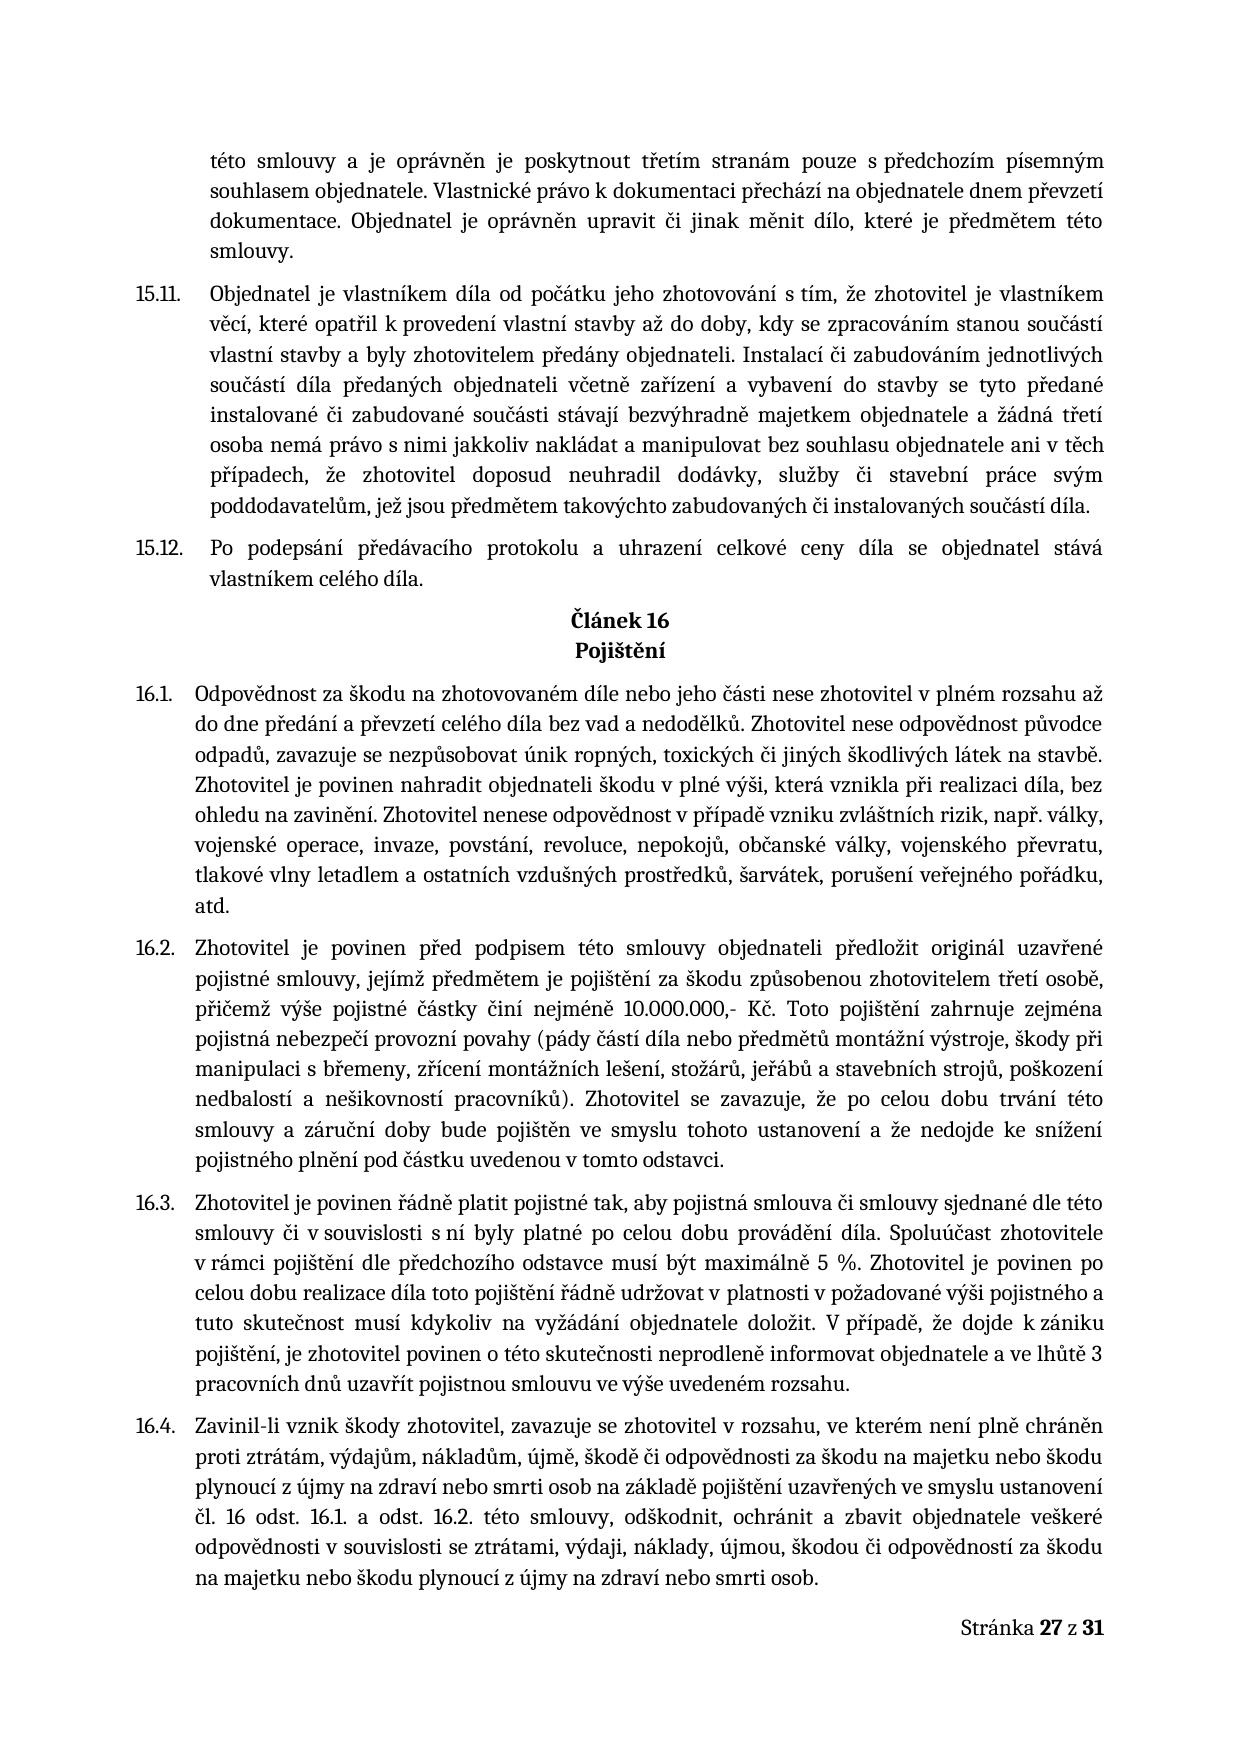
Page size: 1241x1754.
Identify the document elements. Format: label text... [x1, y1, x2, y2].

list Zhotovitel je povinen řádně platit pojistné tak, aby pojistná smlouva či smlouvy sjednané dle této smlouvy či v souvislosti s ní byly platné po celou dobu provádění díla. Spoluúčast zhotovitele v rámci pojištění dle předchozího odstavce musí být maximálně 5 %. Zhotovitel je povinen po celou dobu realizace díla toto pojištění řádně udržovat v platnosti v požadované výši pojistného a tuto skutečnost musí kdykoliv na vyžádání objednatele doložit. V případě, že dojde k zániku pojištění, je zhotovitel povinen o této skutečnosti neprodleně informovat objednatele a ve lhůtě 3 pracovních dnů uzavřít pojistnou smlouvu ve výše uvedeném rozsahu. [136, 1189, 1104, 1397]
list Zavinil-li vznik škody zhotovitel, zavazuje se zhotovitel v rozsahu, ve kterém není plně chráněn proti ztrátám, výdajům, nákladům, újmě, škodě či odpovědnosti za škodu na majetku nebo škodu plynoucí z újmy na zdraví nebo smrti osob na základě pojištění uzavřených ve smyslu ustanovení čl. 16 odst. 16.1. a odst. 16.2. této smlouvy, odškodnit, ochránit a zbavit objednatele veškeré odpovědnosti v souvislosti se ztrátami, výdaji, náklady, újmou, škodou či odpovědností za škodu na majetku nebo škodu plynoucí z újmy na zdraví nebo smrti osob. [136, 1413, 1104, 1591]
text Pojištění [136, 638, 1104, 665]
list Objednatel je vlastníkem díla od počátku jeho zhotovování s tím, že zhotovitel je vlastníkem věcí, které opatřil k provedení vlastní stavby až do doby, kdy se zpracováním stanou součástí vlastní stavby a byly zhotovitelem předány objednateli. Instalací či zabudováním jednotlivých součástí díla předaných objednateli včetně zařízení a vybavení do stavby se tyto předané instalované či zabudované součásti stávají bezvýhradně majetkem objednatele a žádná třetí osoba nemá právo s nimi jakkoliv nakládat a manipulovat bez souhlasu objednatele ani v těch případech, že zhotovitel doposud neuhradil dodávky, služby či stavební práce svým poddodavatelům, jež jsou předmětem takovýchto zabudovaných či instalovaných součástí díla. [136, 281, 1104, 519]
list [136, 148, 1104, 265]
list Po podepsání předávacího protokolu a uhrazení celkové ceny díla se objednatel stává vlastníkem celého díla. [136, 535, 1104, 592]
list Odpovědnost za škodu na zhotovovaném díle nebo jeho části nese zhotovitel v plném rozsahu až do dne předání a převzetí celého díla bez vad a nedodělků. Zhotovitel nese odpovědnost původce odpadů, zavazuje se nezpůsobovat únik ropných, toxických či jiných škodlivých látek na stavbě. Zhotovitel je povinen nahradit objednateli škodu v plné výši, která vznikla při realizaci díla, bez ohledu na zavinění. Zhotovitel nenese odpovědnost v případě vzniku zvláštních rizik, např. války, vojenské operace, invaze, povstání, revoluce, nepokojů, občanské války, vojenského převratu, tlakové vlny letadlem a ostatních vzdušných prostředků, šarvátek, porušení veřejného pořádku, atd. [136, 681, 1104, 919]
text Článek 16 [136, 608, 1104, 634]
list Zhotovitel je povinen před podpisem této smlouvy objednateli předložit originál uzavřené pojistné smlouvy, jejímž předmětem je pojištění za škodu způsobenou zhotovitelem třetí osobě, přičemž výše pojistné částky činí nejméně 10.000.000,- Kč. Toto pojištění zahrnuje zejména pojistná nebezpečí provozní povahy (pády částí díla nebo předmětů montážní výstroje, škody při manipulaci s břemeny, zřícení montážních lešení, stožárů, jeřábů a stavebních strojů, poškození nedbalostí a nešikovností pracovníků). Zhotovitel se zavazuje, že po celou dobu trvání této smlouvy a záruční doby bude pojištěn ve smyslu tohoto ustanovení a že nedojde ke snížení pojistného plnění pod částku uvedenou v tomto odstavci. [136, 935, 1104, 1173]
